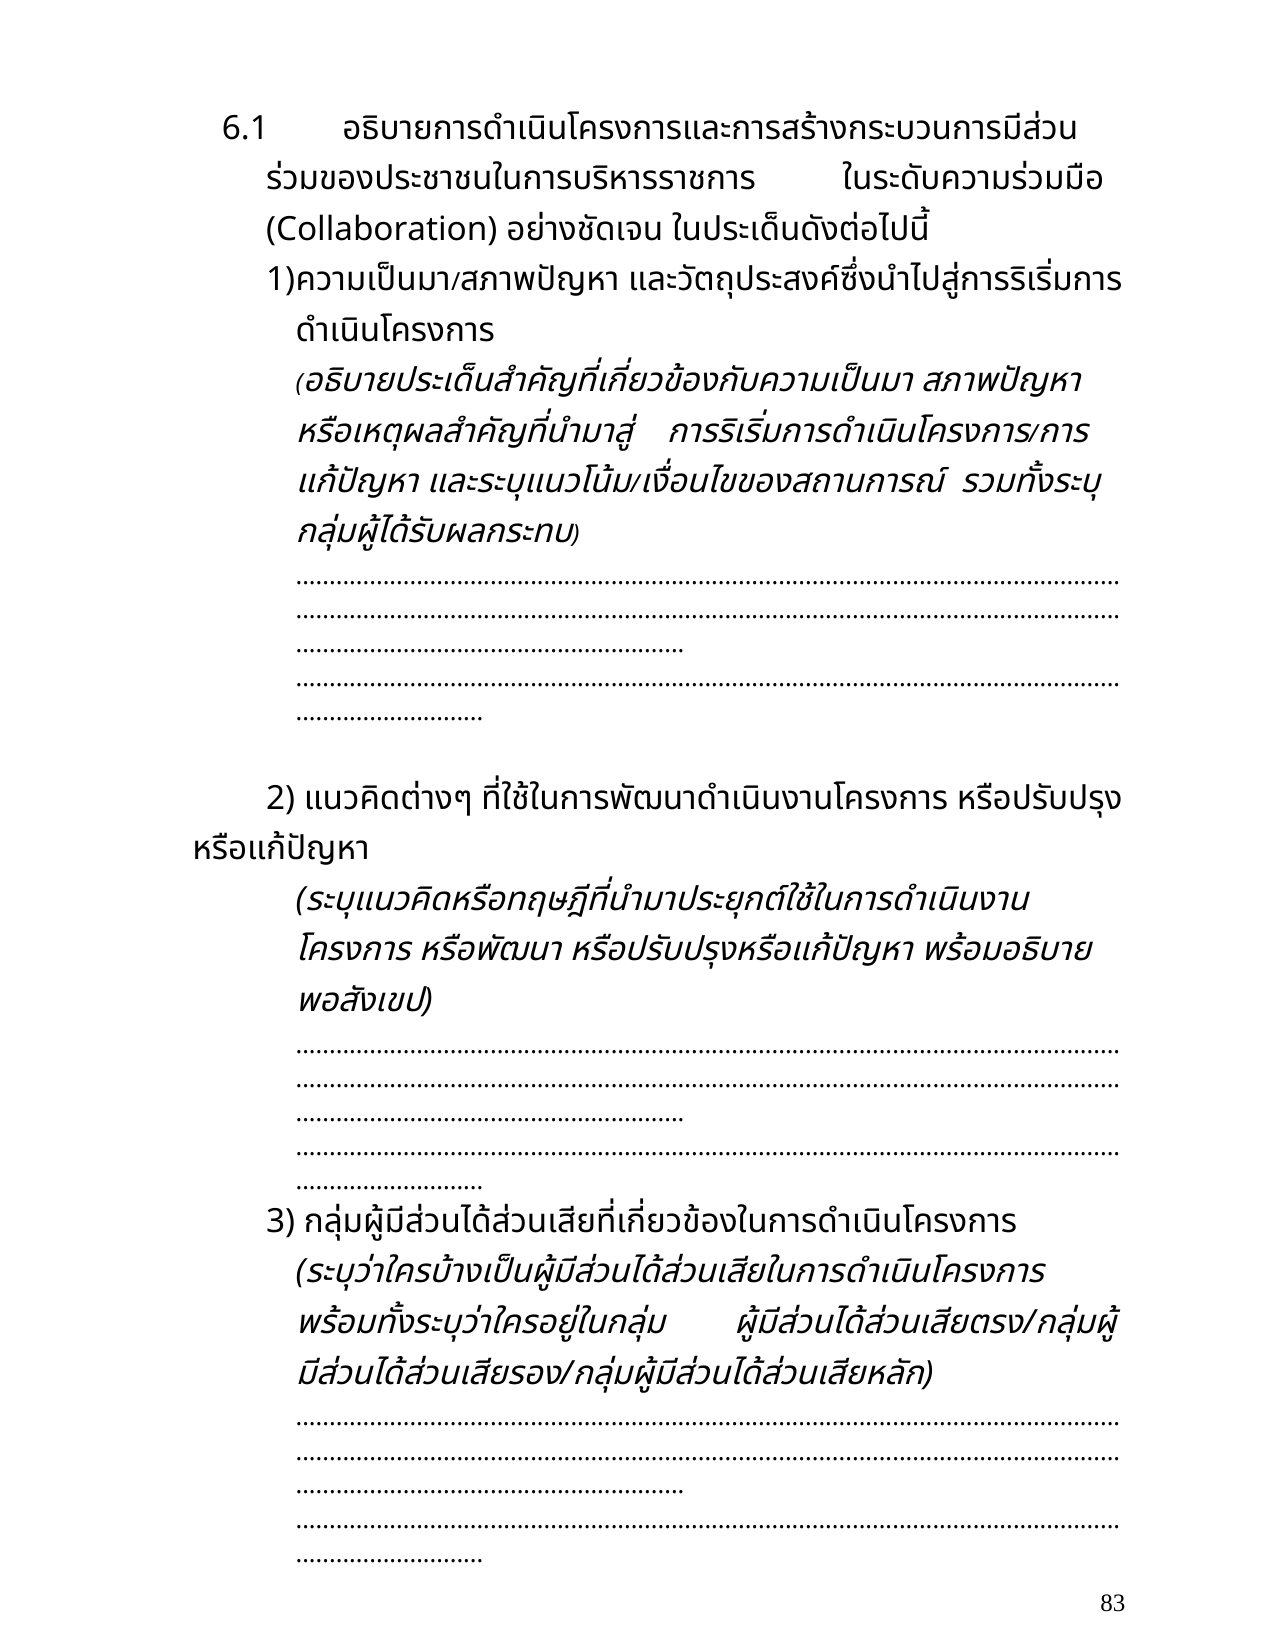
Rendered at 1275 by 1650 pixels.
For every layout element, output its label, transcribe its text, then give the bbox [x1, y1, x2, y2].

list ความเป็นมา/สภาพปัญหา และวัตถุประสงค์ซึ่งนำไปสู่การริเริ่มการดำเนินโครงการ [266, 255, 1125, 356]
list (ระบุแนวคิดหรือทฤษฎีที่นำมาประยุกต์ใช้ในการดำเนินงานโครงการ หรือพัฒนา หรือปรับปรุงหรือแก้ปัญหา พร้อมอธิบายพอสังเขป) [295, 874, 1125, 1026]
list (ระบุว่าใครบ้างเป็นผู้มีส่วนได้ส่วนเสียในการดำเนินโครงการ พร้อมทั้งระบุว่าใครอยู่ในกลุ่ม ผู้มีส่วนได้ส่วนเสียตรง/กลุ่มผู้มีส่วนได้ส่วนเสียรอง/กลุ่มผู้มีส่วนได้ส่วนเสียหลัก) [295, 1247, 1125, 1399]
text 2) แนวคิดต่างๆ ที่ใช้ในการพัฒนาดำเนินงานโครงการ หรือปรับปรุง หรือแก้ปัญหา [192, 773, 1125, 874]
text (อธิบายประเด็นสำคัญที่เกี่ยวข้องกับความเป็นมา สภาพปัญหา หรือเหตุผลสำคัญที่นำมาสู่ การริเริ่มการดำเนินโครงการ/การแก้ปัญหา และระบุแนวโน้ม/เงื่อนไขของสถานการณ์ รวมทั้งระบุกลุ่มผู้ได้รับผลกระทบ) [295, 356, 1125, 558]
text 3) กลุ่มผู้มีส่วนได้ส่วนเสียที่เกี่ยวข้องในการดำเนินโครงการ [266, 1197, 1125, 1247]
list 6.1 อธิบายการดำเนินโครงการและการสร้างกระบวนการมีส่วนร่วมของประชาชนในการบริหารราชการ ในระดับความร่วมมือ (Collaboration) อย่างชัดเจน ในประเด็นดังต่อไปนี้ [222, 103, 1125, 255]
